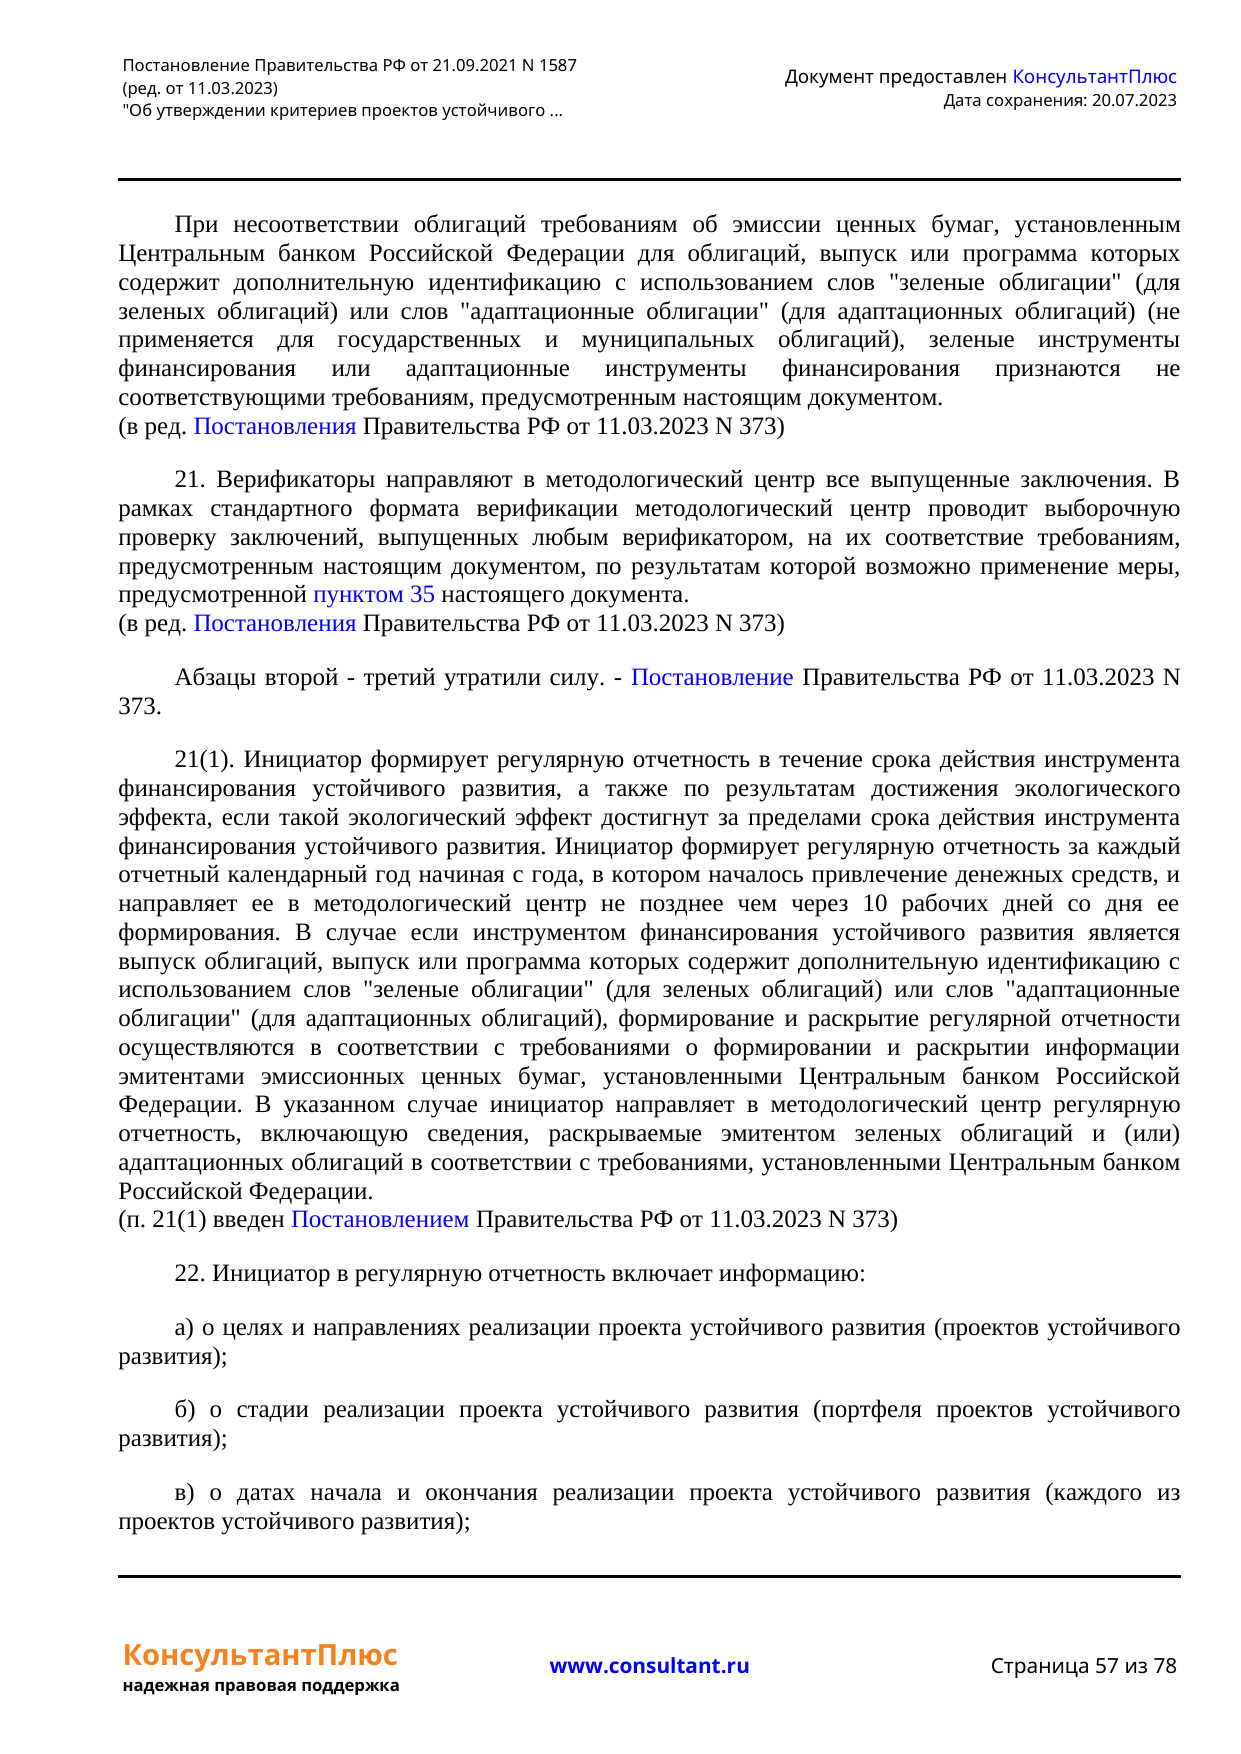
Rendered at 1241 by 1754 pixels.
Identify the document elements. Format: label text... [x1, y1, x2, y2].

text в) о датах начала и окончания реализации проекта устойчивого развития (каждого из проектов устойчивого развития); [118, 1477, 1181, 1534]
text 22. Инициатор в регулярную отчетность включает информацию: [118, 1258, 1181, 1287]
text (в ред. Постановления Правительства РФ от 11.03.2023 N 373) [118, 608, 1181, 637]
text При несоответствии облигаций требованиям об эмиссии ценных бумаг, установленным Центральным банком Российской Федерации для облигаций, выпуск или программа которых содержит дополнительную идентификацию с использованием слов "зеленые облигации" (для зеленых облигаций) или слов "адаптационные облигации" (для адаптационных облигаций) (не применяется для государственных и муниципальных облигаций), зеленые инструменты финансирования или адаптационные инструменты финансирования признаются не соответствующими требованиям, предусмотренным настоящим документом. [118, 209, 1181, 411]
text 21(1). Инициатор формирует регулярную отчетность в течение срока действия инструмента финансирования устойчивого развития, а также по результатам достижения экологического эффекта, если такой экологический эффект достигнут за пределами срока действия инструмента финансирования устойчивого развития. Инициатор формирует регулярную отчетность за каждый отчетный календарный год начиная с года, в котором началось привлечение денежных средств, и направляет ее в методологический центр не позднее чем через 10 рабочих дней со дня ее формирования. В случае если инструментом финансирования устойчивого развития является выпуск облигаций, выпуск или программа которых содержит дополнительную идентификацию с использованием слов "зеленые облигации" (для зеленых облигаций) или слов "адаптационные облигации" (для адаптационных облигаций), формирование и раскрытие регулярной отчетности осуществляются в соответствии с требованиями о формировании и раскрытии информации эмитентами эмиссионных ценных бумаг, установленными Центральным банком Российской Федерации. В указанном случае инициатор направляет в методологический центр регулярную отчетность, включающую сведения, раскрываемые эмитентом зеленых облигаций и (или) адаптационных облигаций в соответствии с требованиями, установленными Центральным банком Российской Федерации. [118, 744, 1181, 1204]
text а) о целях и направлениях реализации проекта устойчивого развития (проектов устойчивого развития); [118, 1312, 1181, 1369]
text 21. Верификаторы направляют в методологический центр все выпущенные заключения. В рамках стандартного формата верификации методологический центр проводит выборочную проверку заключений, выпущенных любым верификатором, на их соответствие требованиям, предусмотренным настоящим документом, по результатам которой возможно применение меры, предусмотренной пунктом 35 настоящего документа. [118, 464, 1181, 608]
text Абзацы второй - третий утратили силу. - Постановление Правительства РФ от 11.03.2023 N 373. [118, 662, 1181, 719]
text б) о стадии реализации проекта устойчивого развития (портфеля проектов устойчивого развития); [118, 1394, 1181, 1452]
text (в ред. Постановления Правительства РФ от 11.03.2023 N 373) [118, 411, 1181, 439]
text (п. 21(1) введен Постановлением Правительства РФ от 11.03.2023 N 373) [118, 1204, 1181, 1233]
